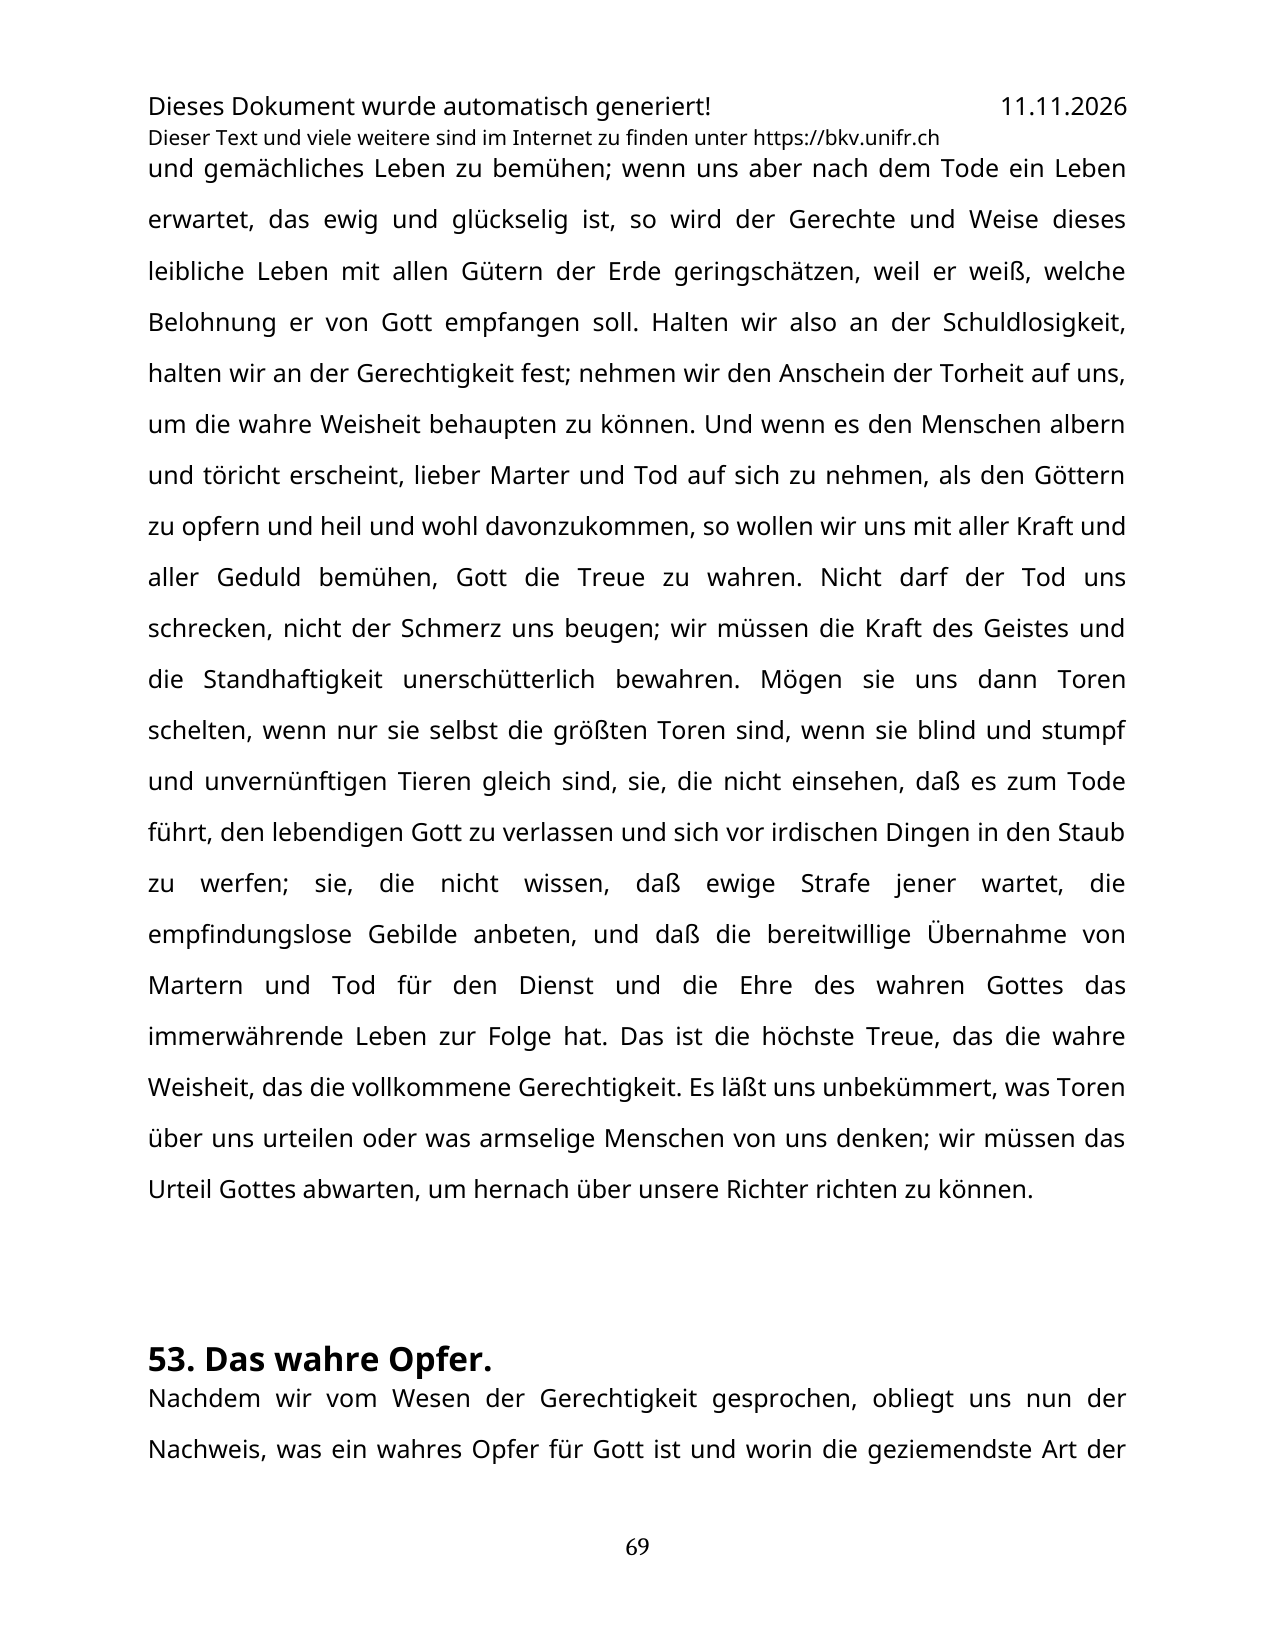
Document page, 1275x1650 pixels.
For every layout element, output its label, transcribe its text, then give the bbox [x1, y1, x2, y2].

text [148, 1381, 1127, 1466]
subtitle 53. Das wahre Opfer. [148, 1335, 1127, 1381]
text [148, 151, 1127, 1206]
